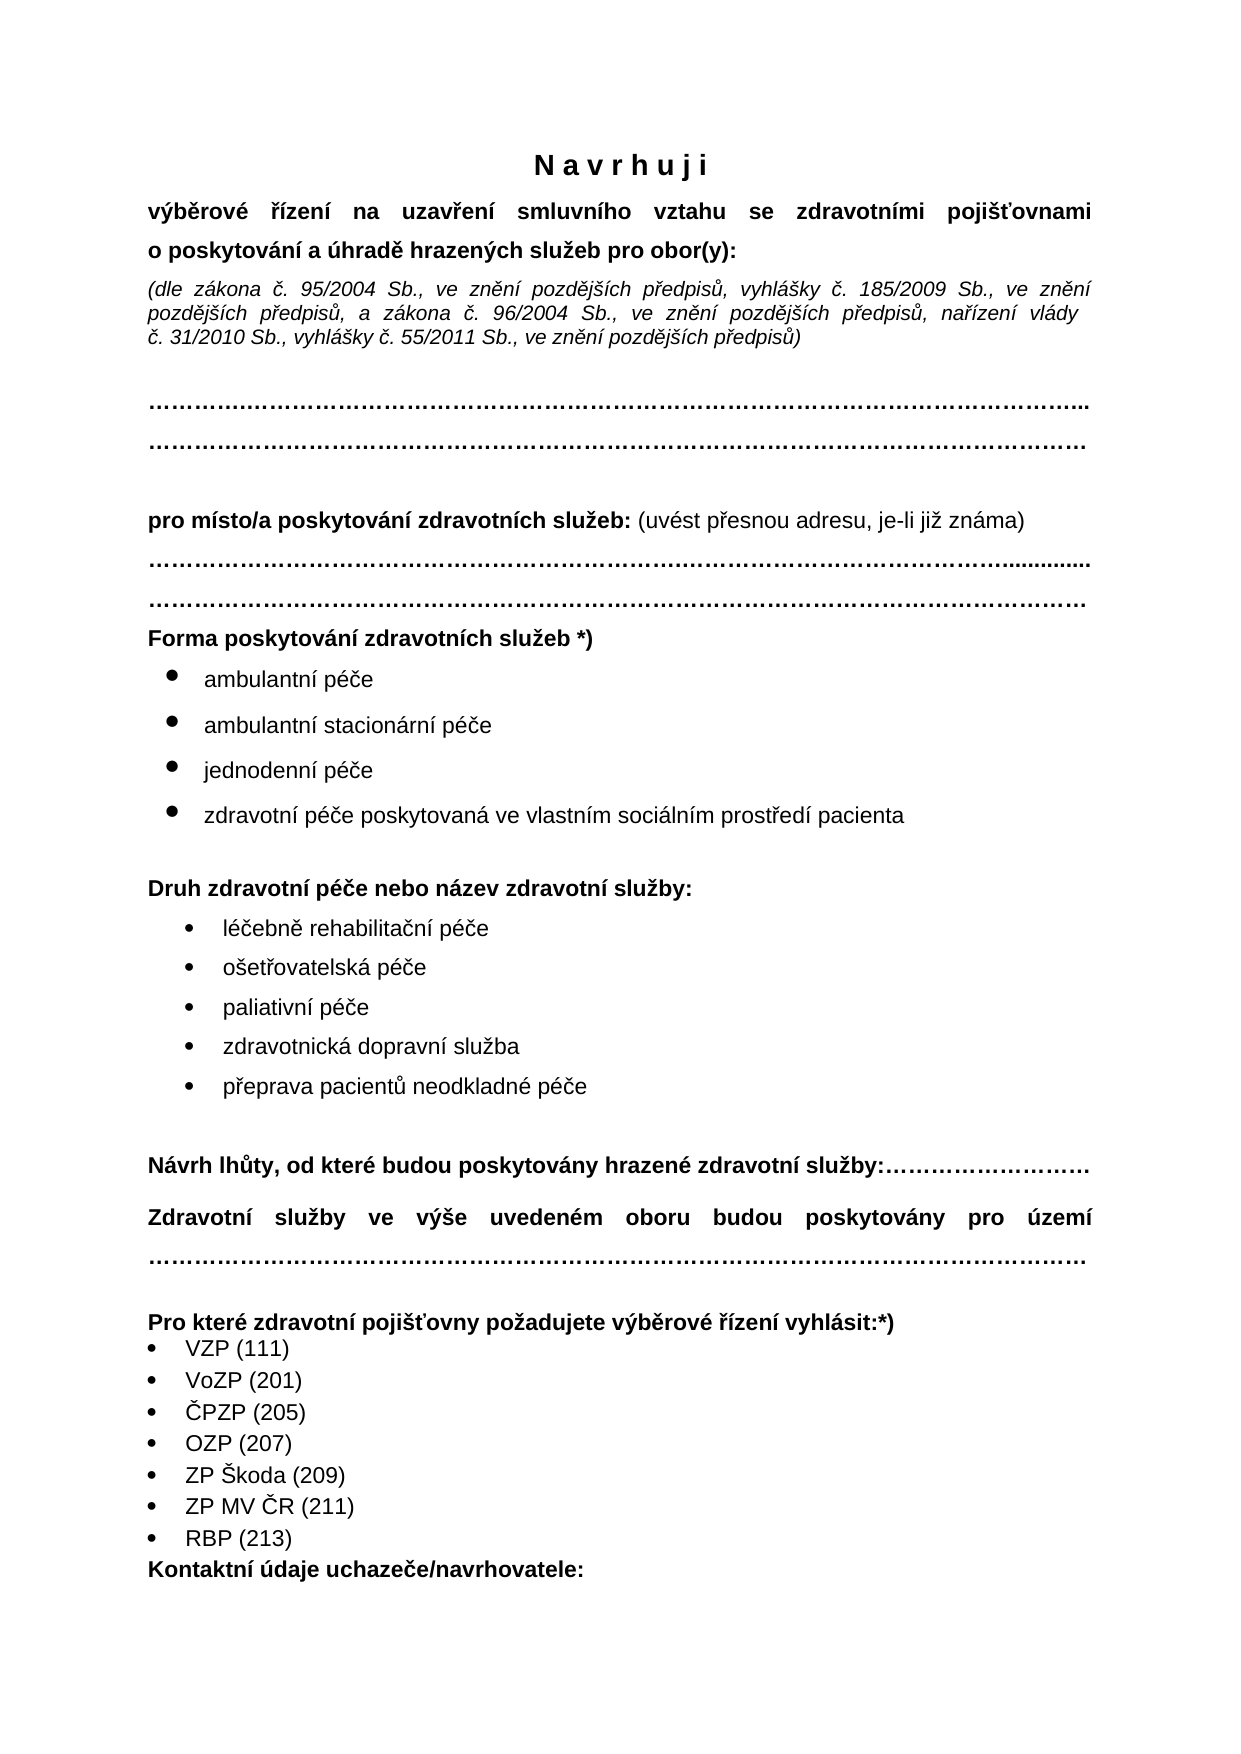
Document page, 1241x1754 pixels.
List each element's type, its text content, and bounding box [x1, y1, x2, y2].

text pro místo/a poskytování zdravotních služeb: (uvést přesnou adresu, je-li již známa) …………………………………………………………….…………………………………….............. [148, 507, 1093, 572]
list přeprava pacientů neodkladné péče [185, 1073, 1093, 1099]
list ambulantní stacionární péče [166, 710, 1093, 740]
text Kontaktní údaje uchazeče/navrhovatele: [148, 1556, 1093, 1583]
list léčebně rehabilitační péče [185, 915, 1093, 941]
list ošetřovatelská péče [185, 954, 1093, 981]
text Návrh lhůty, od které budou poskytovány hrazené zdravotní služby:……………………… [148, 1152, 1093, 1178]
list ZP MV ČR (211) [148, 1493, 1093, 1519]
list VoZP (201) [148, 1367, 1093, 1393]
text Pro které zdravotní pojišťovny požadujete výběrové řízení vyhlásit:*) [148, 1309, 1093, 1335]
text výběrové řízení na uzavření smluvního vztahu se zdravotními pojišťovnami o poskytování a úhradě hrazených služeb pro obor(y): [148, 198, 1093, 264]
text …………………………………………………………………………………………………………… [148, 586, 1093, 612]
list zdravotní péče poskytovaná ve vlastním sociálním prostředí pacienta [166, 801, 1093, 831]
list ZP Škoda (209) [148, 1462, 1093, 1488]
text (dle zákona č. 95/2004 Sb., ve znění pozdějších předpisů, vyhlášky č. 185/2009 Sb., ve znění pozdějších předpisů, a zákona č. 96/2004 Sb., ve znění pozdějších předpisů, nařízení vlády č. 31/2010 Sb., vyhlášky č. 55/2011 Sb., ve znění pozdějších předpisů) [148, 277, 1093, 349]
list zdravotnická dopravní služba [185, 1033, 1093, 1060]
list jednodenní péče [166, 755, 1093, 786]
list RBP (213) [148, 1525, 1093, 1551]
text ………….………………………………………………………………………………………………... [148, 388, 1093, 414]
list ambulantní péče [166, 664, 1093, 695]
text Druh zdravotní péče nebo název zdravotní služby: [148, 875, 1093, 902]
text Forma poskytování zdravotních služeb *) [148, 625, 1093, 651]
list paliativní péče [185, 994, 1093, 1020]
text …………………………………………………………………………………………………………… [148, 428, 1093, 454]
text N a v r h u j i [148, 148, 1093, 181]
list OZP (207) [148, 1430, 1093, 1456]
list ČPZP (205) [148, 1398, 1093, 1425]
text Zdravotní služby ve výše uvedeném oboru budou poskytovány pro území …………………………………………………………………………………………………………… [148, 1204, 1093, 1269]
list VZP (111) [148, 1335, 1093, 1362]
